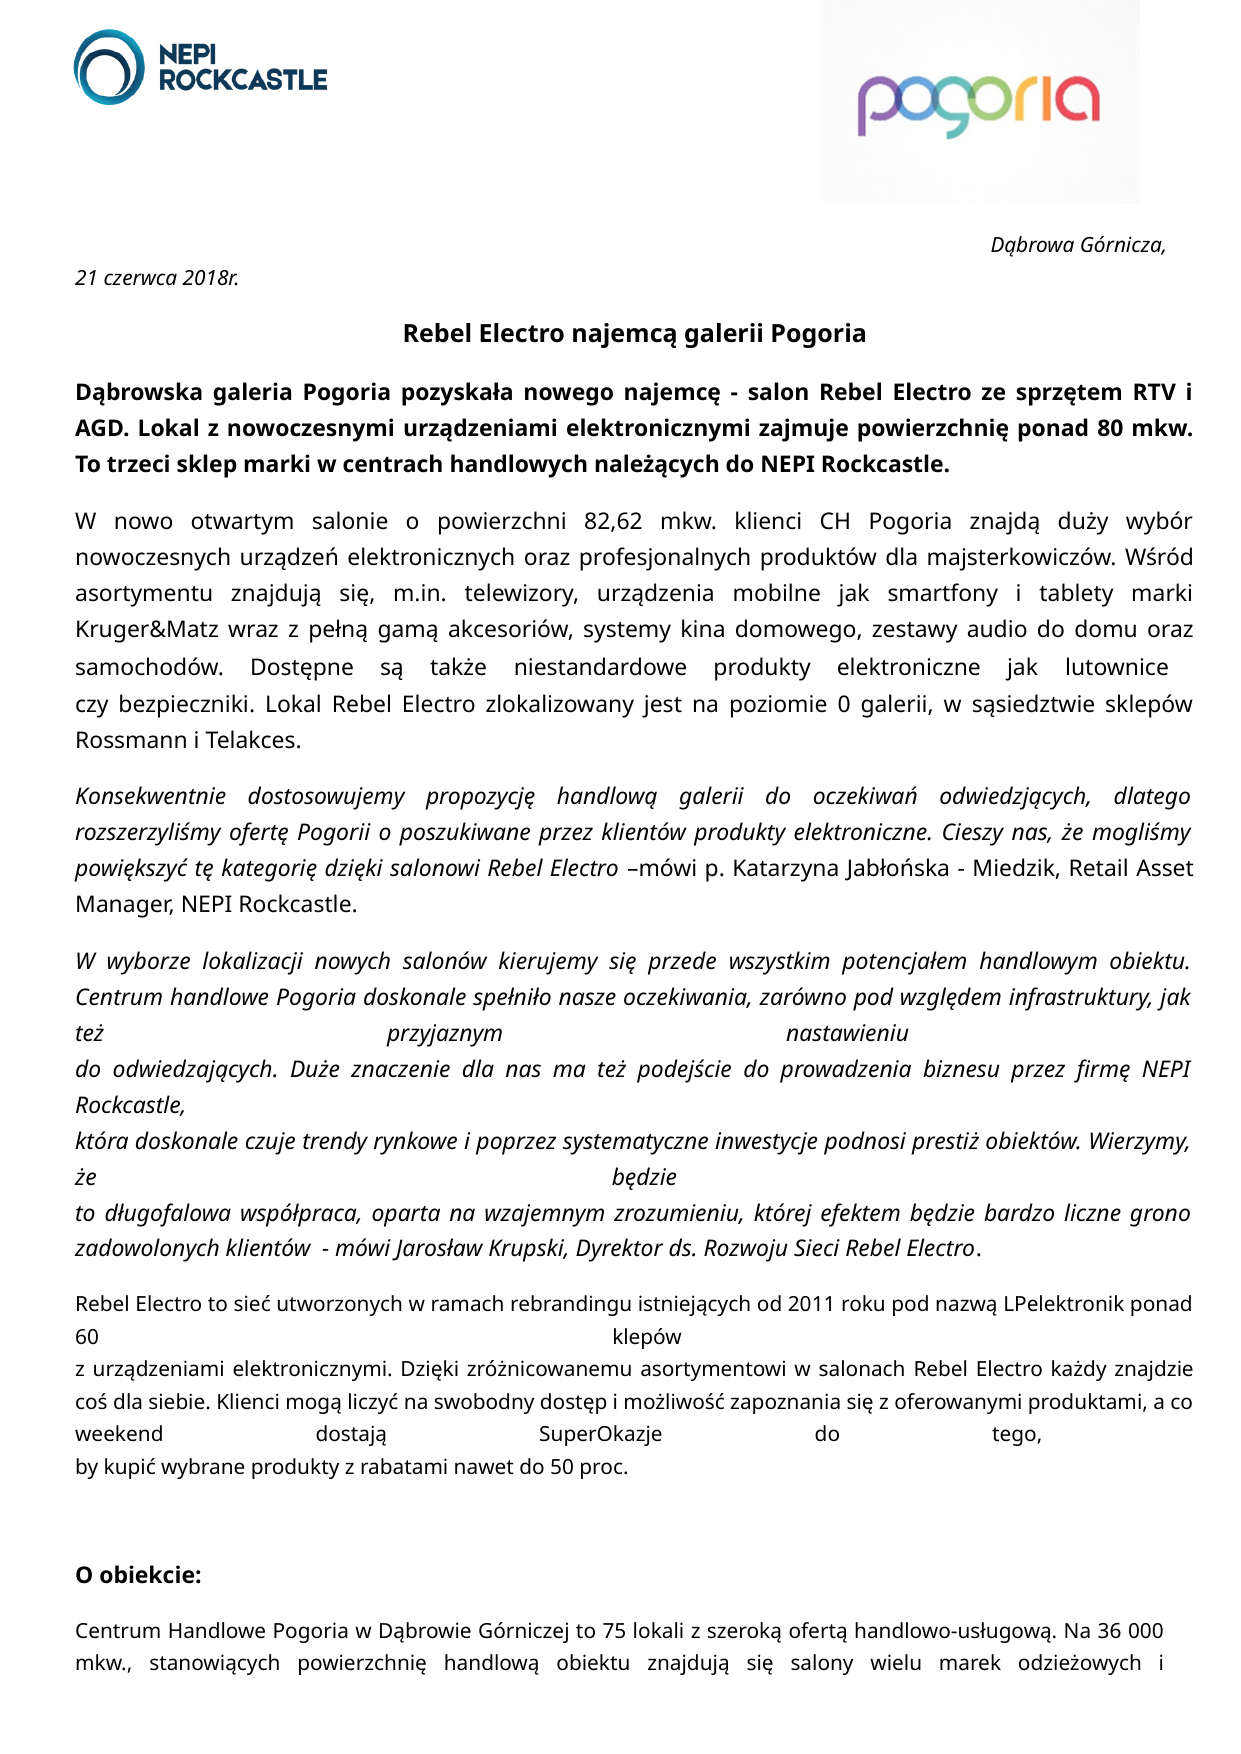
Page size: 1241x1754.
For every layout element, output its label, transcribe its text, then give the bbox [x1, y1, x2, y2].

text W nowo otwartym salonie o powierzchni 82,62 mkw. klienci CH Pogoria znajdą duży wybór nowoczesnych urządzeń elektronicznych oraz profesjonalnych produktów dla majsterkowiczów. Wśród asortymentu znajdują się, m.in. telewizory, urządzenia mobilne jak smartfony i tablety marki Kruger&Matz wraz z pełną gamą akcesoriów, systemy kina domowego, zestawy audio do domu oraz samochodów. Dostępne są także niestandardowe produkty elektroniczne jak lutownice czy bezpieczniki. Lokal Rebel Electro zlokalizowany jest na poziomie 0 galerii, w sąsiedztwie sklepów Rossmann i Telakces. [75, 505, 1195, 755]
text Konsekwentnie dostosowujemy propozycję handlową galerii do oczekiwań odwiedzjących, dlatego rozszerzyliśmy ofertę Pogorii o poszukiwane przez klientów produkty elektroniczne. Cieszy nas, że mogliśmy powiększyć tę kategorię dzięki salonowi Rebel Electro –mówi p. Katarzyna Jabłońska - Miedzik, Retail Asset Manager, NEPI Rockcastle. [75, 780, 1195, 919]
text Rebel Electro najemcą galerii Pogoria [75, 316, 1195, 350]
picture [822, 0, 1140, 204]
text Dąbrowska galeria Pogoria pozyskała nowego najemcę - salon Rebel Electro ze sprzętem RTV i AGD. Lokal z nowoczesnymi urządzeniami elektronicznymi zajmuje powierzchnię ponad 80 mkw. To trzeci sklep marki w centrach handlowych należących do NEPI Rockcastle. [75, 376, 1195, 479]
text W wyborze lokalizacji nowych salonów kierujemy się przede wszystkim potencjałem handlowym obiektu. Centrum handlowe Pogoria doskonale spełniło nasze oczekiwania, zarówno pod względem infrastruktury, jak też przyjaznym nastawieniu do odwiedzających. Duże znaczenie dla nas ma też podejście do prowadzenia biznesu przez firmę NEPI Rockcastle, która doskonale czuje trendy rynkowe i poprzez systematyczne inwestycje podnosi prestiż obiektów. Wierzymy, że będzie to długofalowa współpraca, oparta na wzajemnym zrozumieniu, której efektem będzie bardzo liczne grono zadowolonych klientów - mówi Jarosław Krupski, Dyrektor ds. Rozwoju Sieci Rebel Electro. [75, 945, 1195, 1264]
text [75, 1616, 1165, 1677]
text Dąbrowa Górnicza, 21 czerwca 2018r. [75, 230, 1195, 291]
text Rebel Electro to sieć utworzonych w ramach rebrandingu istniejących od 2011 roku pod nazwą LPelektronik ponad 60 klepów z urządzeniami elektronicznymi. Dzięki zróżnicowanemu asortymentowi w salonach Rebel Electro każdy znajdzie coś dla siebie. Klienci mogą liczyć na swobodny dostęp i możliwość zapoznania się z oferowanymi produktami, a co weekend dostają SuperOkazje do tego, by kupić wybrane produkty z rabatami nawet do 50 proc. [75, 1289, 1195, 1481]
picture [55, 9, 345, 124]
text O obiekcie: [75, 1559, 1195, 1590]
